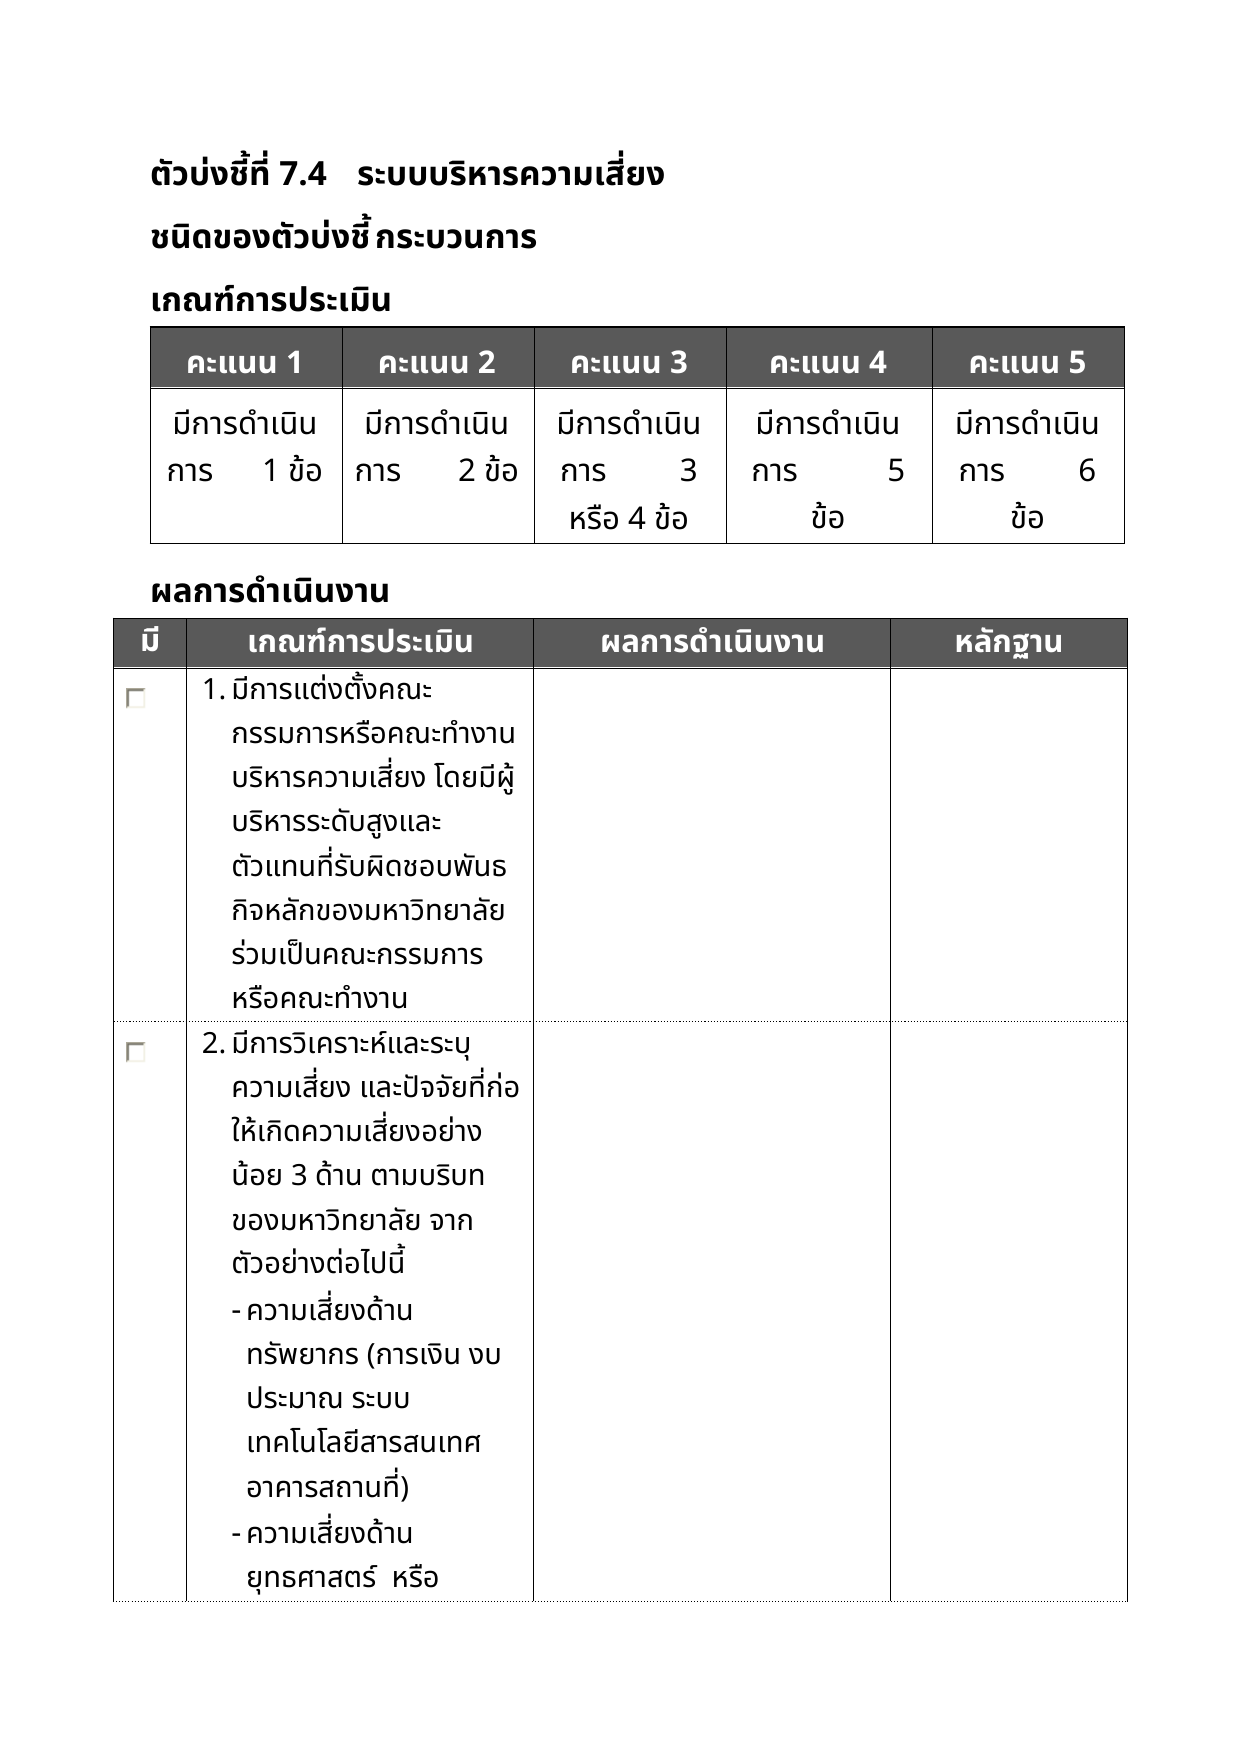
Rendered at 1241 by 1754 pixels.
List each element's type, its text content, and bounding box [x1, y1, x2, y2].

table_cell [891, 669, 1127, 1021]
table_header หลักฐาน [891, 619, 1127, 667]
table_header ผลการดำเนินงาน [534, 619, 890, 667]
table_header เกณฑ์การประเมิน [187, 619, 533, 667]
text ตัวบ่งชี้ที่ 7.4 ระบบบริหารความเสี่ยง [150, 150, 1087, 201]
table_header คะแนน 4 [727, 328, 932, 387]
text ชนิดของตัวบ่งชี้ กระบวนการ [150, 213, 1087, 263]
text เกณฑ์การประเมิน [150, 276, 1087, 326]
table_cell มีการดำเนินการ 2 ข้อ [343, 389, 534, 543]
table_cell มีการดำเนินการ 1 ข้อ [151, 389, 342, 543]
table_cell [114, 669, 186, 1021]
table_header มี [114, 619, 186, 667]
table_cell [187, 1021, 533, 1601]
table_cell มีการดำเนินการ 3 หรือ 4 ข้อ [535, 389, 726, 543]
table_header คะแนน 2 [343, 328, 534, 387]
table_cell [534, 669, 890, 1021]
table_cell [534, 1021, 890, 1601]
table_cell มีการดำเนินการ 5 ข้อ [727, 389, 932, 543]
table_header คะแนน 5 [933, 328, 1124, 387]
table_cell [891, 1021, 1127, 1601]
text ผลการดำเนินงาน [150, 567, 1087, 617]
table_header คะแนน 1 [151, 328, 342, 387]
table_cell [114, 1021, 186, 1601]
table_cell มีการแต่งตั้งคณะกรรมการหรือคณะทำงานบริหารความเสี่ยง โดยมีผู้บริหารระดับสูงและตัวแทนที่รับผิดชอบพันธกิจหลักของมหาวิทยาลัยร่วมเป็นคณะกรรมการหรือคณะทำงาน [187, 669, 533, 1021]
table_header คะแนน 3 [535, 328, 726, 387]
table_cell มีการดำเนินการ 6 ข้อ [933, 389, 1124, 543]
